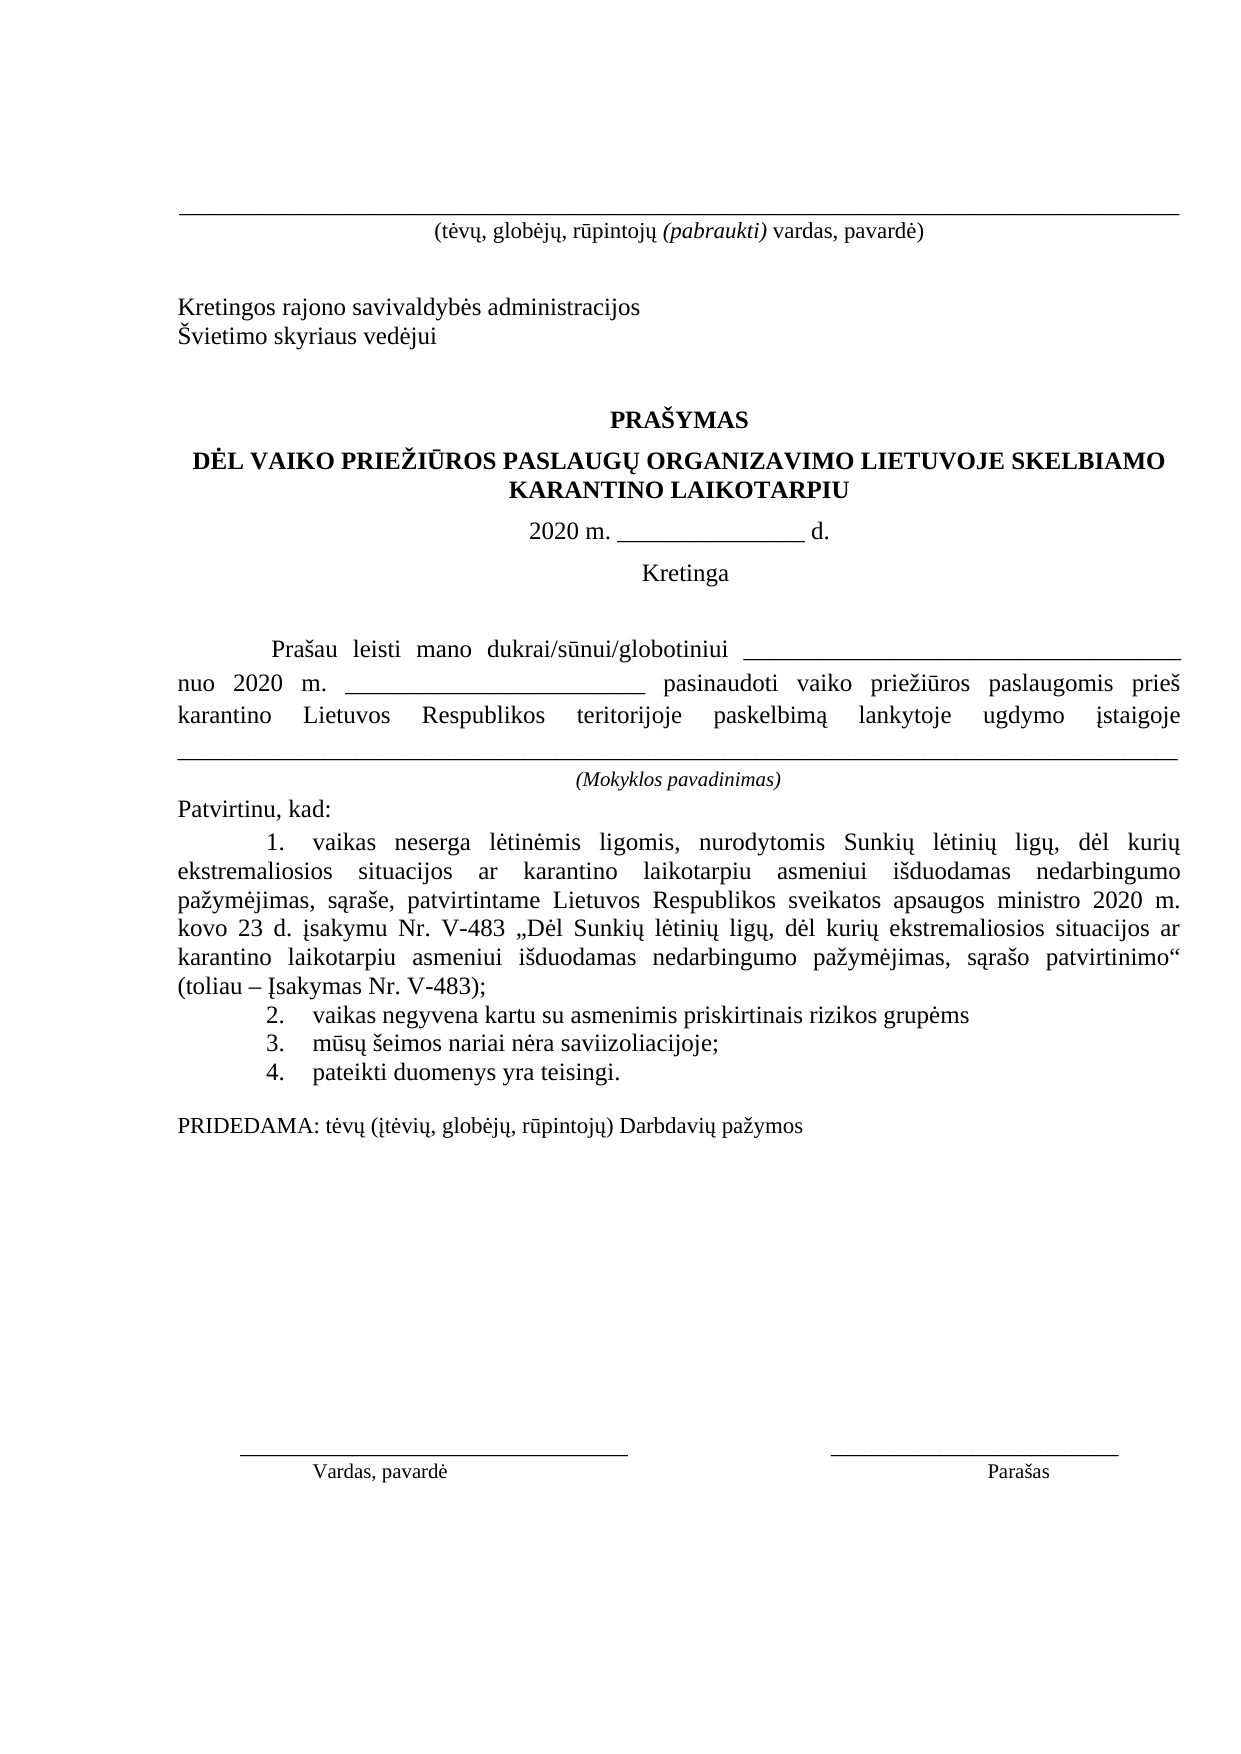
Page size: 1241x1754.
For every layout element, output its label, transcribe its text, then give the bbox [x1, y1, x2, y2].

text DĖL VAIKO PRIEŽIŪROS PASLAUGŲ ORGANIZAVIMO LIETUVOJE SKELBIAMO KARANTINO LAIKOTARPIU [177, 446, 1181, 504]
text PRAŠYMAS [177, 405, 1181, 434]
text Patvirtinu, kad: [177, 794, 1181, 823]
text (Mokyklos pavadinimas) [177, 767, 1181, 791]
text Prašau leisti mano dukrai/sūnui/globotiniui ___________________________________ nuo 2020 m. ________________________ pasinaudoti vaiko priežiūros paslaugomis prieš karantino Lietuvos Respublikos teritorijoje paskelbimą lankytoje ugdymo įstaigoje ________________________________________________________________________________ [177, 634, 1181, 762]
text Vardas, pavardė Parašas [177, 1459, 1181, 1483]
text Švietimo skyriaus vedėjui [177, 321, 1181, 349]
text _______________________________ _______________________ [177, 1430, 1181, 1459]
text (tėvų, globėjų, rūpintojų (pabraukti) vardas, pavardė) [177, 218, 1181, 244]
text 2020 m. _______________ d. [177, 516, 1181, 545]
list pateikti duomenys yra teisingi. [177, 1057, 1181, 1086]
list vaikas neserga lėtinėmis ligomis, nurodytomis Sunkių lėtinių ligų, dėl kurių ekstremaliosios situacijos ar karantino laikotarpiu asmeniui išduodamas nedarbingumo pažymėjimas, sąraše, patvirtintame Lietuvos Respublikos sveikatos apsaugos ministro 2020 m. kovo 23 d. įsakymu Nr. V-483 „Dėl Sunkių lėtinių ligų, dėl kurių ekstremaliosios situacijos ar karantino laikotarpiu asmeniui išduodamas nedarbingumo pažymėjimas, sąrašo patvirtinimo“ (toliau – Įsakymas Nr. V-483); [177, 827, 1181, 1000]
list vaikas negyvena kartu su asmenimis priskirtinais rizikos grupėms [177, 1000, 1181, 1028]
text PRIDEDAMA: tėvų (įtėvių, globėjų, rūpintojų) Darbdavių pažymos [177, 1112, 1181, 1139]
text Kretingos rajono savivaldybės administracijos [177, 292, 1181, 321]
text Kretinga [177, 558, 1181, 586]
text ________________________________________________________________________________ [177, 189, 1181, 218]
list mūsų šeimos nariai nėra saviizoliacijoje; [177, 1028, 1181, 1057]
